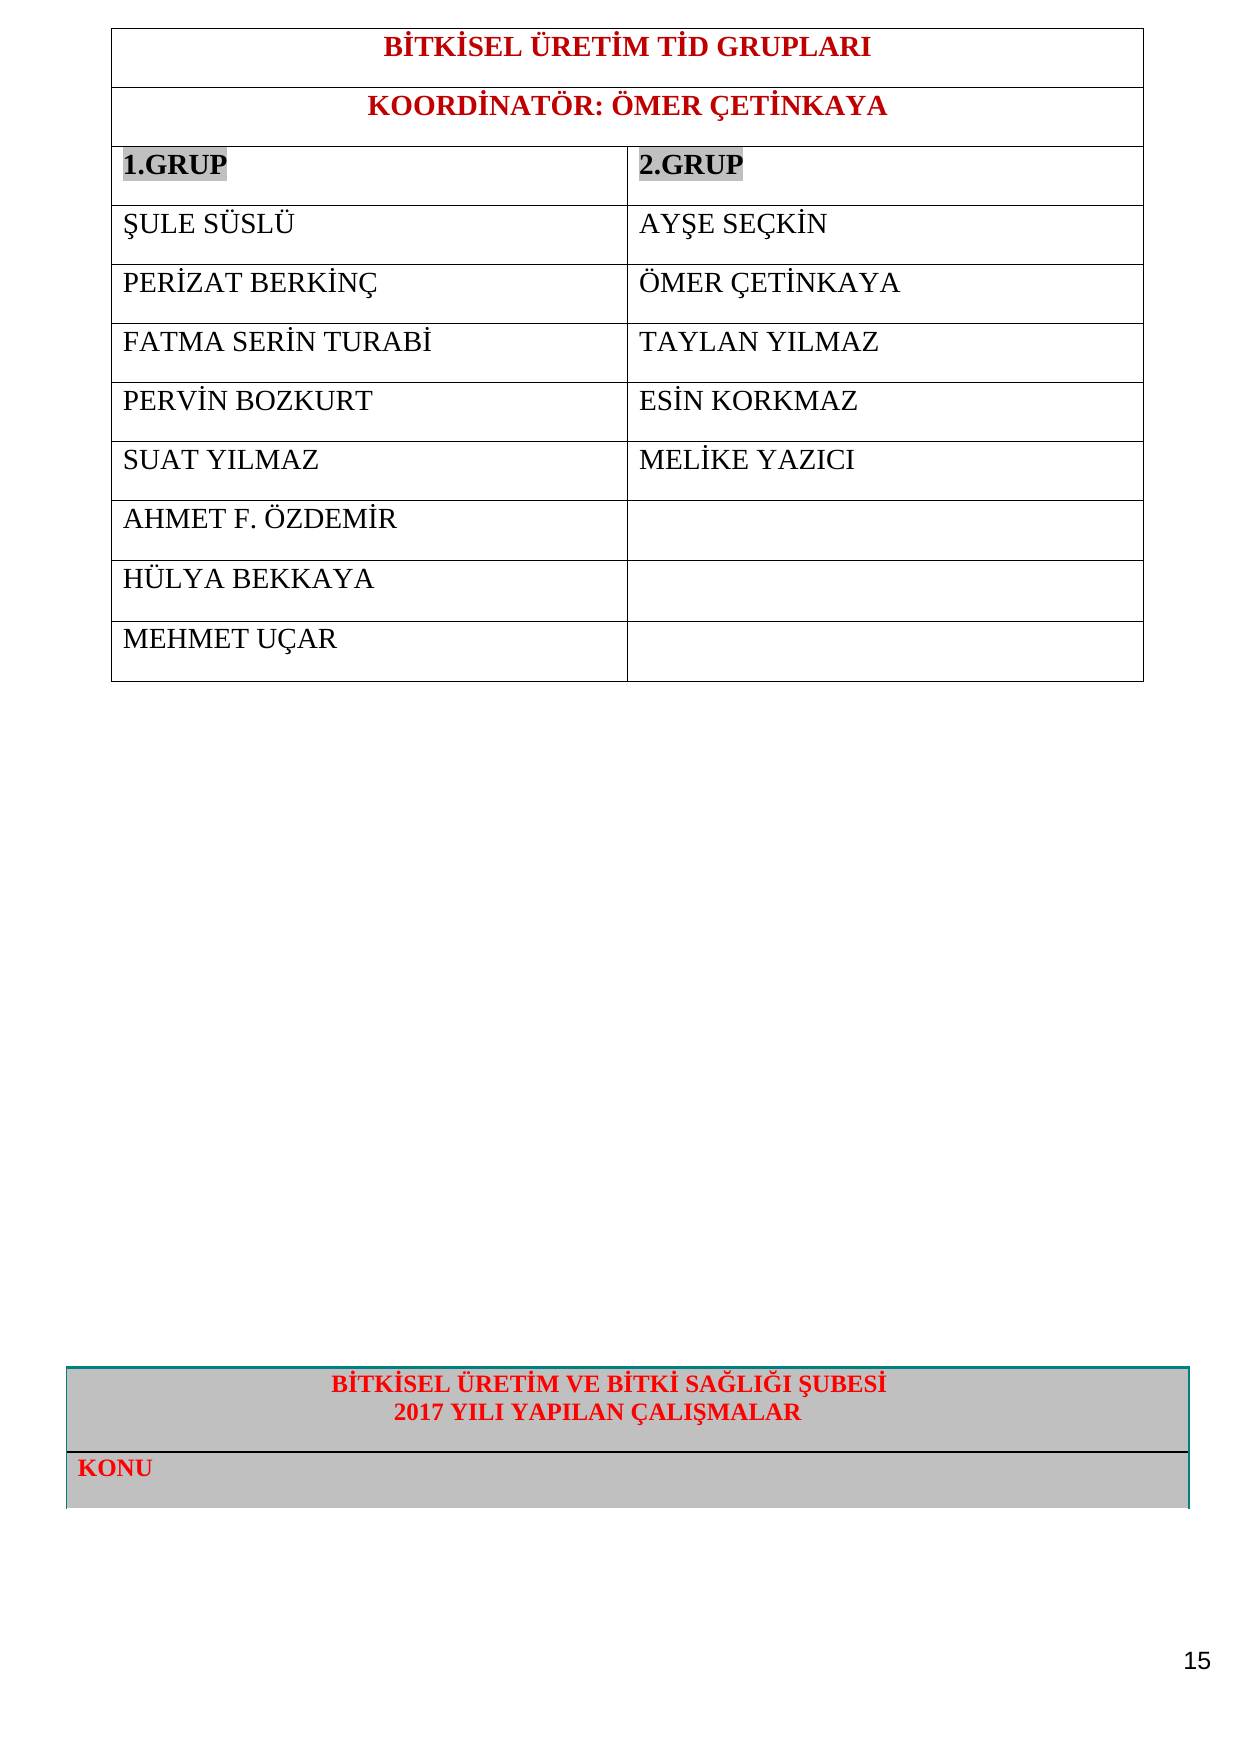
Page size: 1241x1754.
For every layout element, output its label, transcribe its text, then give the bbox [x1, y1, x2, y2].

table_cell MELİKE YAZICI [628, 442, 1143, 500]
table_cell SUAT YILMAZ [112, 442, 627, 500]
table_cell [628, 501, 1143, 560]
table_cell MEHMET UÇAR [112, 622, 627, 681]
table_cell [628, 622, 1143, 681]
table_cell ÖMER ÇETİNKAYA [628, 265, 1143, 323]
table_cell AYŞE SEÇKİN [628, 206, 1143, 264]
table_cell [628, 561, 1143, 621]
table_cell 1.GRUP [112, 147, 627, 205]
table_cell [320, 1453, 1188, 1508]
table_header BİTKİSEL ÜRETİM VE BİTKİ SAĞLIĞI ŞUBESİ 2017 YILI YAPILAN ÇALIŞMALAR [320, 1369, 1188, 1451]
table_cell ŞULE SÜSLÜ [112, 206, 627, 264]
table_cell KONU [67, 1453, 320, 1508]
table_cell PERİZAT BERKİNÇ [112, 265, 627, 323]
table_cell TAYLAN YILMAZ [628, 324, 1143, 382]
table_cell AHMET F. ÖZDEMİR [112, 501, 627, 560]
table_cell PERVİN BOZKURT [112, 383, 627, 441]
table_cell HÜLYA BEKKAYA [112, 561, 627, 621]
table_header BİTKİSEL ÜRETİM TİD GRUPLARI [112, 29, 1143, 87]
table_cell 2.GRUP [628, 147, 1143, 205]
table_cell KOORDİNATÖR: ÖMER ÇETİNKAYA [112, 88, 1143, 146]
table_cell ESİN KORKMAZ [628, 383, 1143, 441]
table_cell FATMA SERİN TURABİ [112, 324, 627, 382]
table_header [67, 1369, 320, 1451]
